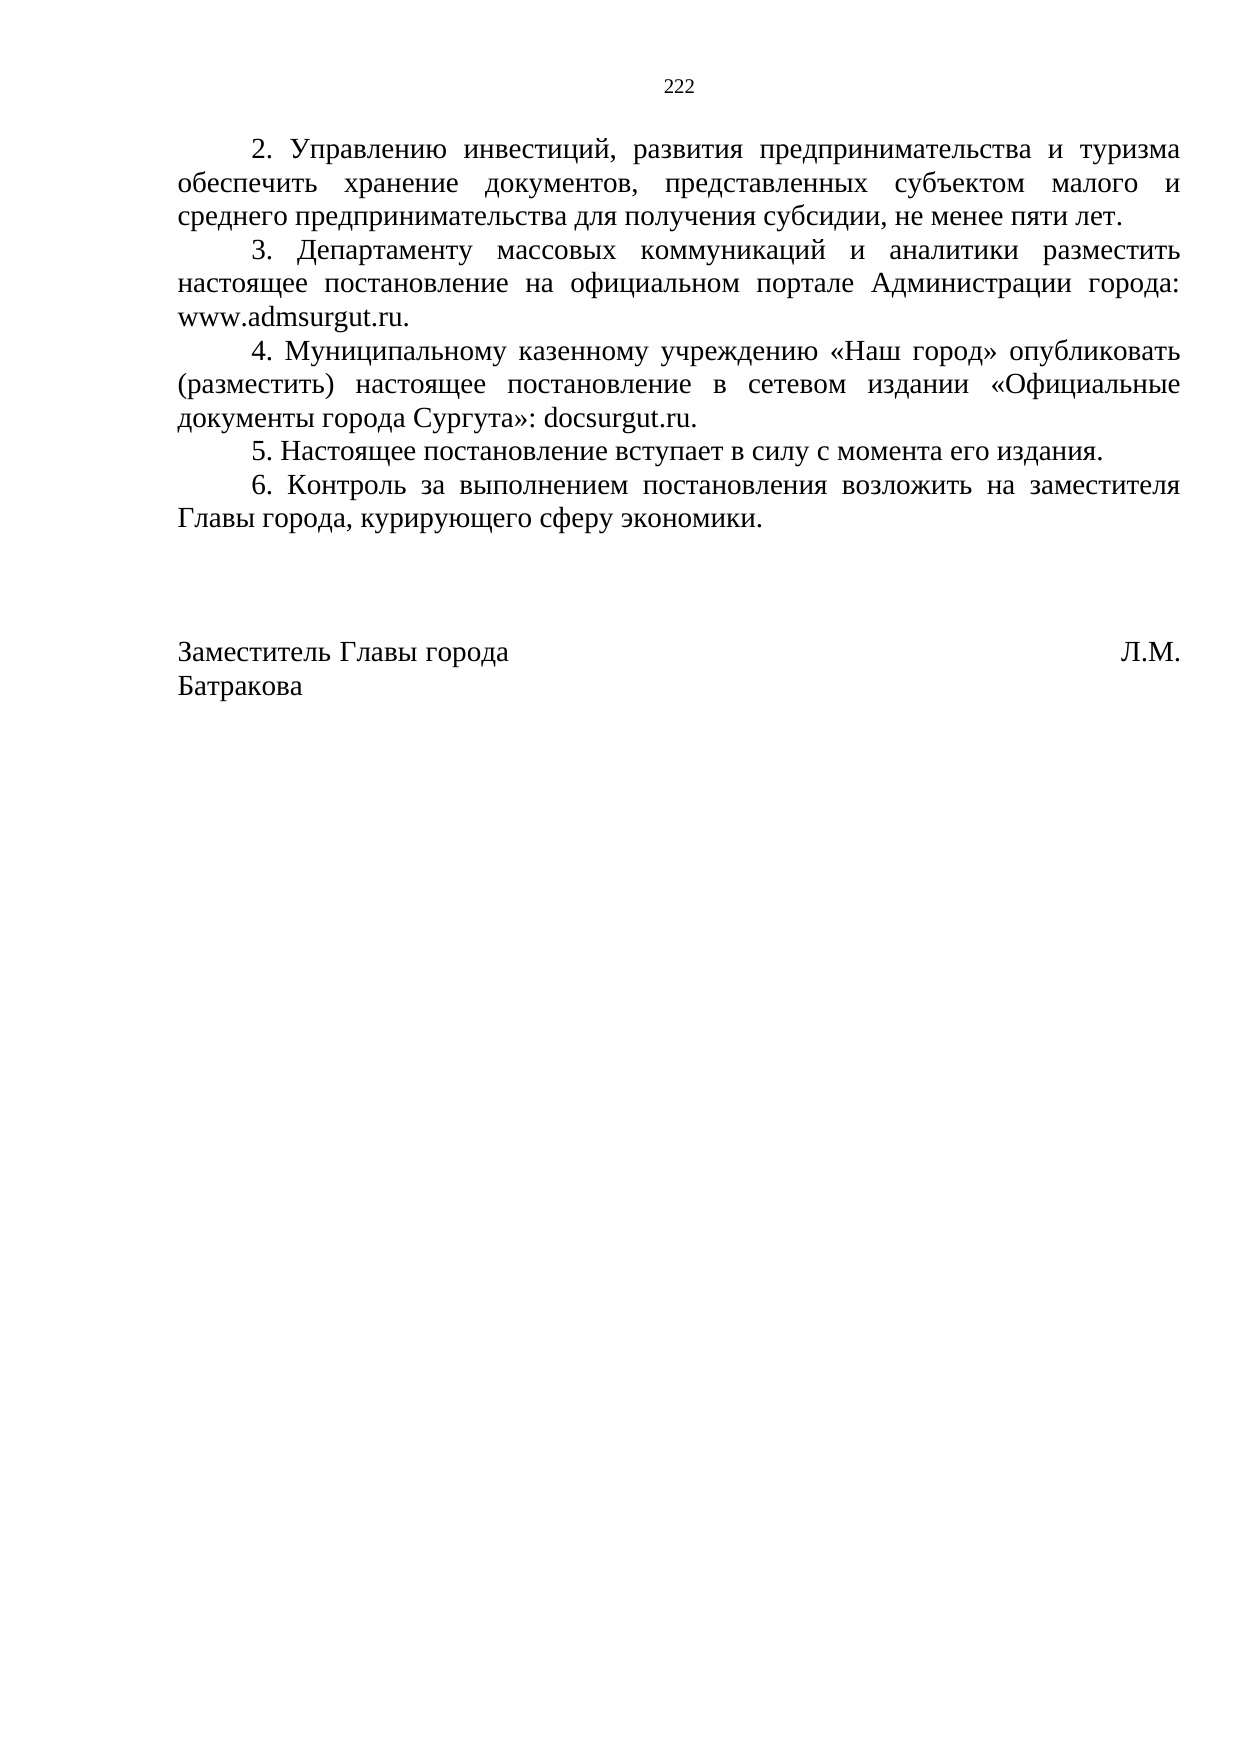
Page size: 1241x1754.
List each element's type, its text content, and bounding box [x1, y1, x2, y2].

text 4. Муниципальному казенному учреждению «Наш город» опубликовать (разместить) настоящее постановление в сетевом издании «Официальные документы города Сургута»: docsurgut.ru. [177, 333, 1181, 433]
text 6. Контроль за выполнением постановления возложить на заместителя Главы города, курирующего сферу экономики. [177, 467, 1181, 534]
text 2. Управлению инвестиций, развития предпринимательства и туризма обеспечить хранение документов, представленных субъектом малого и среднего предпринимательства для получения субсидии, не менее пяти лет. [177, 131, 1181, 232]
text 3. Департаменту массовых коммуникаций и аналитики разместить настоящее постановление на официальном портале Администрации города: www.admsurgut.ru. [177, 232, 1181, 333]
text 5. Настоящее постановление вступает в силу с момента его издания. [177, 433, 1181, 467]
text Заместитель Главы города Л.М. Батракова [177, 634, 1181, 702]
